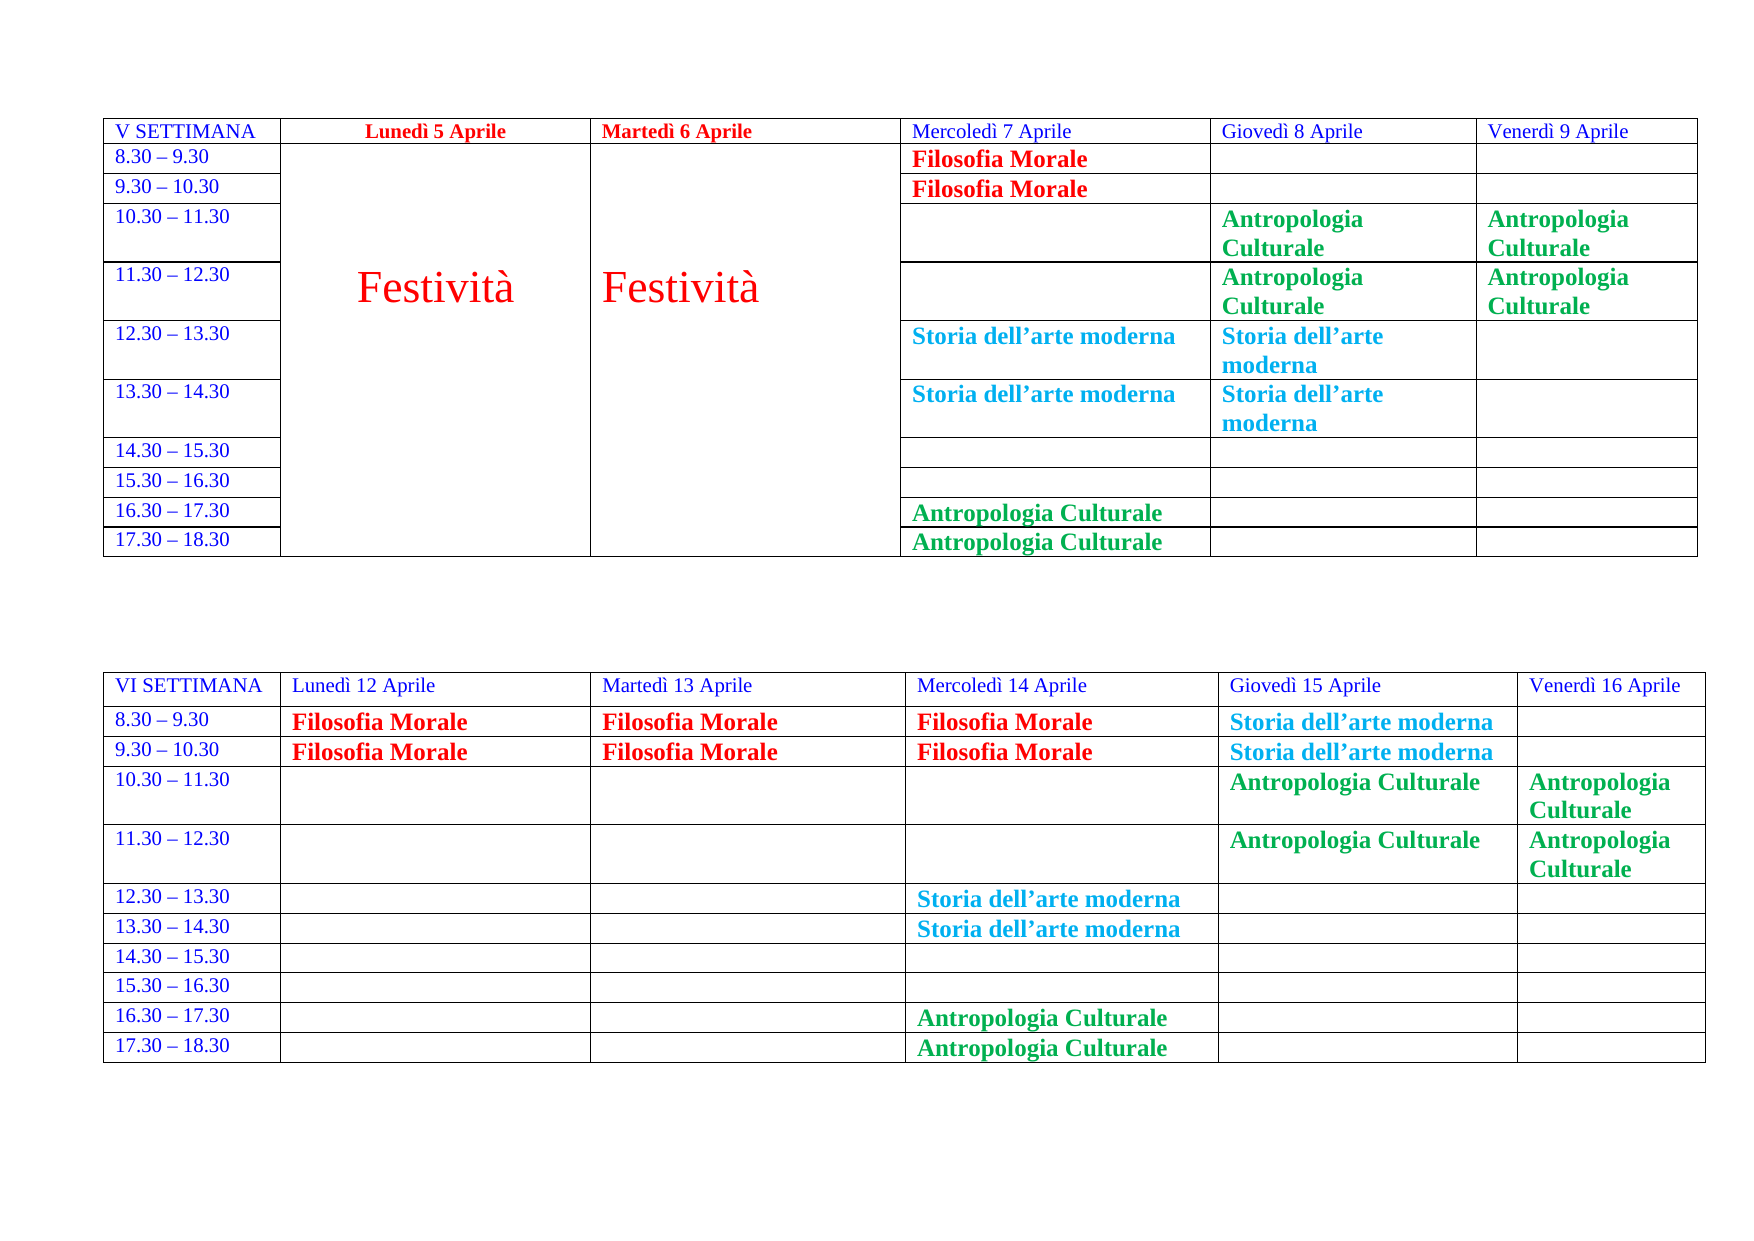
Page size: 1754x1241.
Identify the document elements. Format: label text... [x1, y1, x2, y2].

table_cell [1518, 1033, 1705, 1062]
table_cell [906, 944, 1218, 972]
table_cell [1219, 944, 1517, 972]
table_cell Storia dell’arte moderna [1211, 380, 1476, 437]
table_cell Filosofia Morale [591, 737, 905, 766]
table_cell 13.30 – 14.30 [104, 380, 280, 437]
table_cell 12.30 – 13.30 [104, 321, 280, 378]
table_cell [901, 204, 1210, 261]
table_header Giovedì 15 Aprile [1219, 673, 1517, 706]
table_cell Antropologia Culturale [1219, 825, 1517, 883]
table_cell [1477, 144, 1697, 173]
table_cell [1518, 707, 1705, 736]
table_cell [1518, 973, 1705, 1002]
table_cell [591, 914, 905, 942]
table_cell 14.30 – 15.30 [104, 944, 280, 972]
table_cell Festività [591, 144, 900, 556]
table_cell Antropologia Culturale [1211, 263, 1476, 320]
table_cell [1477, 321, 1697, 378]
table_cell [281, 914, 590, 942]
table_cell Filosofia Morale [901, 144, 1210, 173]
table_cell 9.30 – 10.30 [104, 737, 280, 766]
table_cell [1211, 498, 1476, 526]
table_cell [1211, 438, 1476, 467]
table_cell [1477, 380, 1697, 437]
table_cell [281, 1033, 590, 1062]
table_cell [591, 1033, 905, 1062]
table_cell [901, 263, 1210, 320]
table_cell [1518, 884, 1705, 913]
table_cell Antropologia Culturale [906, 1003, 1218, 1032]
table_cell [281, 973, 590, 1002]
table_header Venerdì 9 Aprile [1477, 119, 1697, 143]
table_cell Filosofia Morale [901, 174, 1210, 203]
table_header V settimana [104, 119, 280, 143]
table_cell [591, 825, 905, 883]
table_cell [901, 438, 1210, 467]
table_cell [1477, 438, 1697, 467]
table_cell 12.30 – 13.30 [104, 884, 280, 913]
table_cell Filosofia Morale [906, 707, 1218, 736]
table_header VI settimana [104, 673, 280, 706]
table_cell [591, 944, 905, 972]
table_cell [1518, 944, 1705, 972]
table_cell 11.30 – 12.30 [104, 825, 280, 883]
table_cell 8.30 – 9.30 [104, 707, 280, 736]
table_cell Antropologia Culturale [1518, 767, 1705, 824]
table_cell 17.30 – 18.30 [104, 1033, 280, 1062]
table_cell [1477, 468, 1697, 497]
table_cell [591, 973, 905, 1002]
table_header Martedì 13 Aprile [591, 673, 905, 706]
table_header Lunedì 5 Aprile [281, 119, 590, 143]
table_cell [1477, 174, 1697, 203]
table_cell 10.30 – 11.30 [104, 767, 280, 824]
table_cell 11.30 – 12.30 [104, 263, 280, 320]
table_cell Antropologia Culturale [1211, 204, 1476, 261]
table_cell Filosofia Morale [591, 707, 905, 736]
table_cell [281, 944, 590, 972]
table_cell [281, 884, 590, 913]
table_cell Storia dell’arte moderna [901, 321, 1210, 378]
table_cell [1211, 174, 1476, 203]
table_cell [1211, 468, 1476, 497]
table_cell [1219, 973, 1517, 1002]
table_cell [1219, 914, 1517, 942]
table_header Giovedì 8 Aprile [1211, 119, 1476, 143]
table_cell Storia dell’arte moderna [1219, 707, 1517, 736]
table_cell [591, 1003, 905, 1032]
table_cell 8.30 – 9.30 [104, 144, 280, 173]
table_cell Filosofia Morale [281, 707, 590, 736]
table_header Mercoledì 14 Aprile [906, 673, 1218, 706]
table_cell [591, 767, 905, 824]
table_cell Filosofia Morale [281, 737, 590, 766]
table_cell [906, 825, 1218, 883]
table_cell 17.30 – 18.30 [104, 528, 280, 556]
table_cell 9.30 – 10.30 [104, 174, 280, 203]
table_cell Storia dell’arte moderna [901, 380, 1210, 437]
table_cell [1518, 737, 1705, 766]
table_header Venerdì 16 Aprile [1518, 673, 1705, 706]
table_cell [1219, 884, 1517, 913]
table_cell 15.30 – 16.30 [104, 468, 280, 497]
table_cell [1477, 498, 1697, 526]
table_cell Antropologia Culturale [901, 498, 1210, 526]
table_cell Antropologia Culturale [906, 1033, 1218, 1062]
table_cell 13.30 – 14.30 [104, 914, 280, 942]
table_cell Storia dell’arte moderna [1219, 737, 1517, 766]
table_cell Festività [281, 144, 590, 556]
table_cell [1211, 528, 1476, 556]
table_cell [1518, 1003, 1705, 1032]
table_cell [906, 767, 1218, 824]
table_header Mercoledì 7 Aprile [901, 119, 1210, 143]
table_cell [901, 468, 1210, 497]
table_cell [1518, 914, 1705, 942]
table_cell 14.30 – 15.30 [104, 438, 280, 467]
table_cell 15.30 – 16.30 [104, 973, 280, 1002]
table_cell Filosofia Morale [906, 737, 1218, 766]
table_cell [906, 973, 1218, 1002]
table_cell [1219, 1033, 1517, 1062]
table_cell [281, 825, 590, 883]
table_cell [1219, 1003, 1517, 1032]
table_cell [1477, 528, 1697, 556]
table_cell Antropologia Culturale [1518, 825, 1705, 883]
table_cell [1211, 144, 1476, 173]
table_cell [281, 767, 590, 824]
table_cell 10.30 – 11.30 [104, 204, 280, 261]
table_cell Antropologia Culturale [1477, 204, 1697, 261]
table_cell [281, 1003, 590, 1032]
table_cell Storia dell’arte moderna [906, 884, 1218, 913]
table_cell Antropologia Culturale [901, 528, 1210, 556]
table_cell Antropologia Culturale [1219, 767, 1517, 824]
table_cell 16.30 – 17.30 [104, 1003, 280, 1032]
table_cell Storia dell’arte moderna [906, 914, 1218, 942]
table_cell 16.30 – 17.30 [104, 498, 280, 526]
table_cell [591, 884, 905, 913]
table_header Martedì 6 Aprile [591, 119, 900, 143]
table_cell Antropologia Culturale [1477, 263, 1697, 320]
table_header Lunedì 12 Aprile [281, 673, 590, 706]
table_cell Storia dell’arte moderna [1211, 321, 1476, 378]
